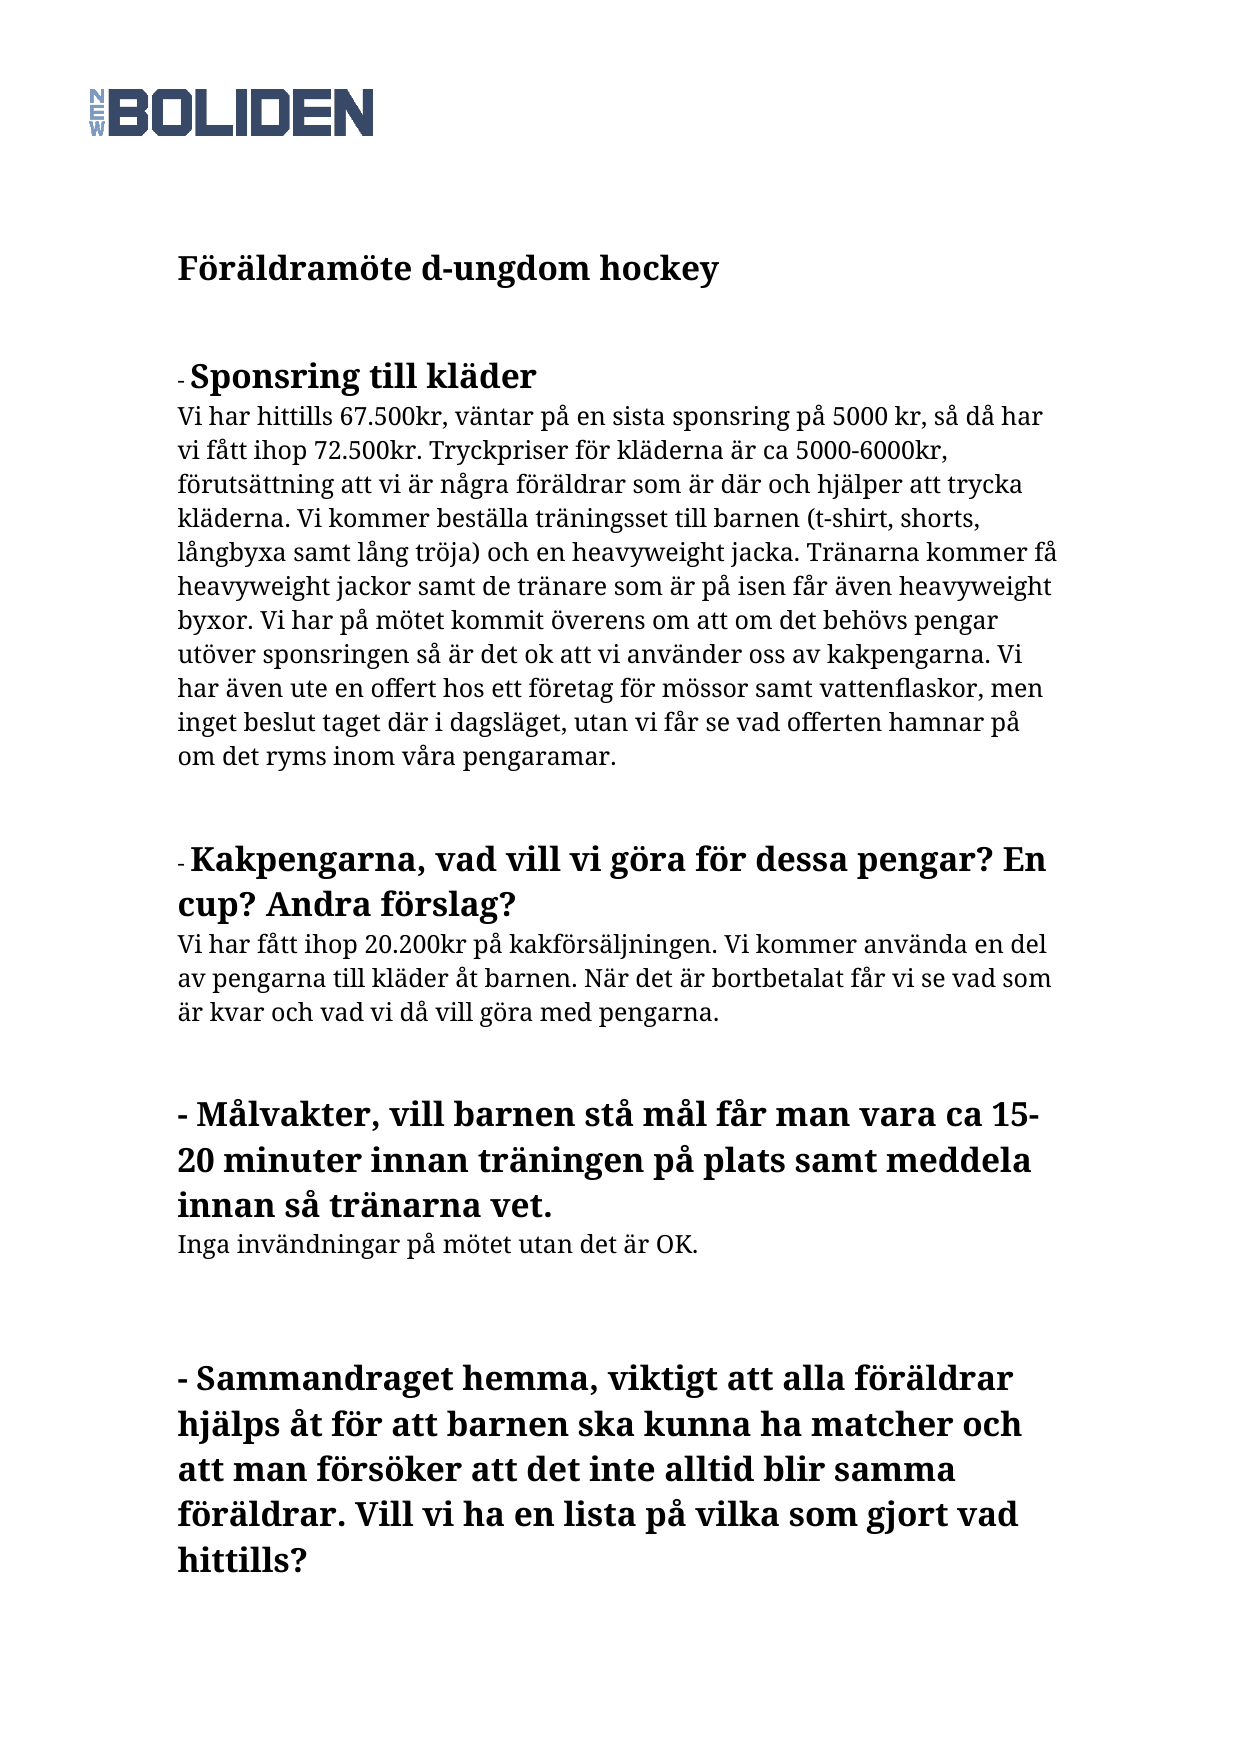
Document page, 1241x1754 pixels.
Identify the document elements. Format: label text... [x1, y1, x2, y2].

text Vi har fått ihop 20.200kr på kakförsäljningen. Vi kommer använda en del av pengarna till kläder åt barnen. När det är bortbetalat får vi se vad som är kvar och vad vi då vill göra med pengarna. [177, 926, 1063, 1028]
text Inga invändningar på mötet utan det är OK. [177, 1227, 1063, 1261]
text - Sammandraget hemma, viktigt att alla föräldrar hjälps åt för att barnen ska kunna ha matcher och att man försöker att det inte alltid blir samma föräldrar. Vill vi ha en lista på vilka som gjort vad hittills? [177, 1355, 1063, 1582]
text - Kakpengarna, vad vill vi göra för dessa pengar? En cup? Andra förslag? [177, 835, 1063, 926]
text - Sponsring till kläder [177, 353, 1063, 398]
text - Målvakter, vill barnen stå mål får man vara ca 15-20 minuter innan träningen på plats samt meddela innan så tränarna vet. [177, 1091, 1063, 1227]
text Vi har hittills 67.500kr, väntar på en sista sponsring på 5000 kr, så då har vi fått ihop 72.500kr. Tryckpriser för kläderna är ca 5000-6000kr, förutsättning att vi är några föräldrar som är där och hjälper att trycka kläderna. Vi kommer beställa träningsset till barnen (t-shirt, shorts, långbyxa samt lång tröja) och en heavyweight jacka. Tränarna kommer få heavyweight jackor samt de tränare som är på isen får även heavyweight byxor. Vi har på mötet kommit överens om att om det behövs pengar utöver sponsringen så är det ok att vi använder oss av kakpengarna. Vi har även ute en offert hos ett företag för mössor samt vattenflaskor, men inget beslut taget där i dagsläget, utan vi får se vad offerten hamnar på om det ryms inom våra pengaramar. [177, 398, 1063, 773]
picture [89, 89, 373, 136]
